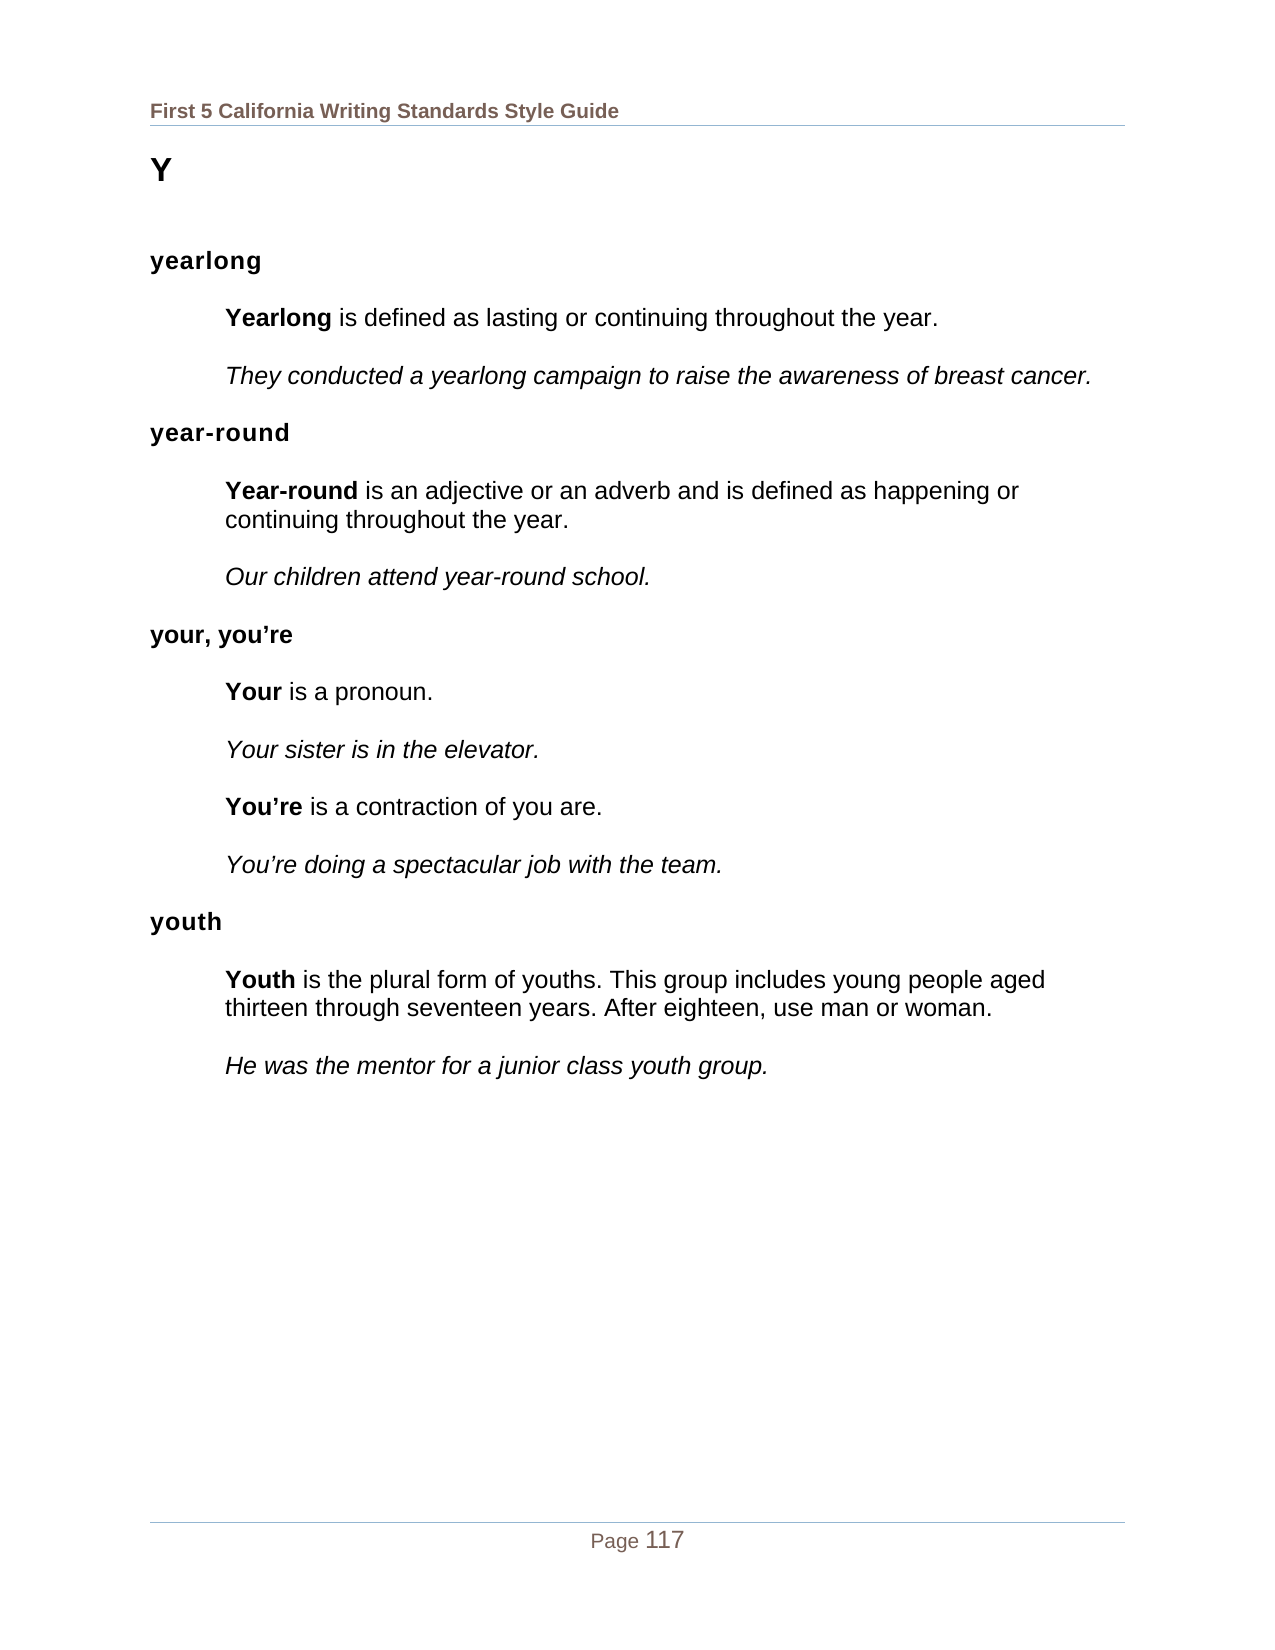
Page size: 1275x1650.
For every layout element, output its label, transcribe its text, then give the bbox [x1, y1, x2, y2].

text Your is a pronoun. [225, 677, 1125, 706]
text Year-round is an adjective or an adverb and is defined as happening or continuing throughout the year. [225, 476, 1125, 533]
subtitle youth [150, 907, 1125, 936]
text Your sister is in the elevator. [225, 735, 1125, 763]
subtitle yearlong [150, 246, 1125, 275]
text Our children attend year-round school. [225, 562, 1125, 591]
text Youth is the plural form of youths. This group includes young people aged thirteen through seventeen years. After eighteen, use man or woman. [225, 965, 1125, 1022]
text You’re is a contraction of you are. [225, 792, 1125, 821]
text your, you’re [150, 620, 1125, 648]
text Yearlong is defined as lasting or continuing throughout the year. [225, 303, 1125, 332]
subtitle year-round [150, 418, 1125, 447]
text He was the mentor for a junior class youth group. [225, 1051, 1125, 1080]
text They conducted a yearlong campaign to raise the awareness of breast cancer. [225, 361, 1125, 390]
subtitle Y [150, 150, 1125, 188]
text You’re doing a spectacular job with the team. [225, 850, 1125, 878]
